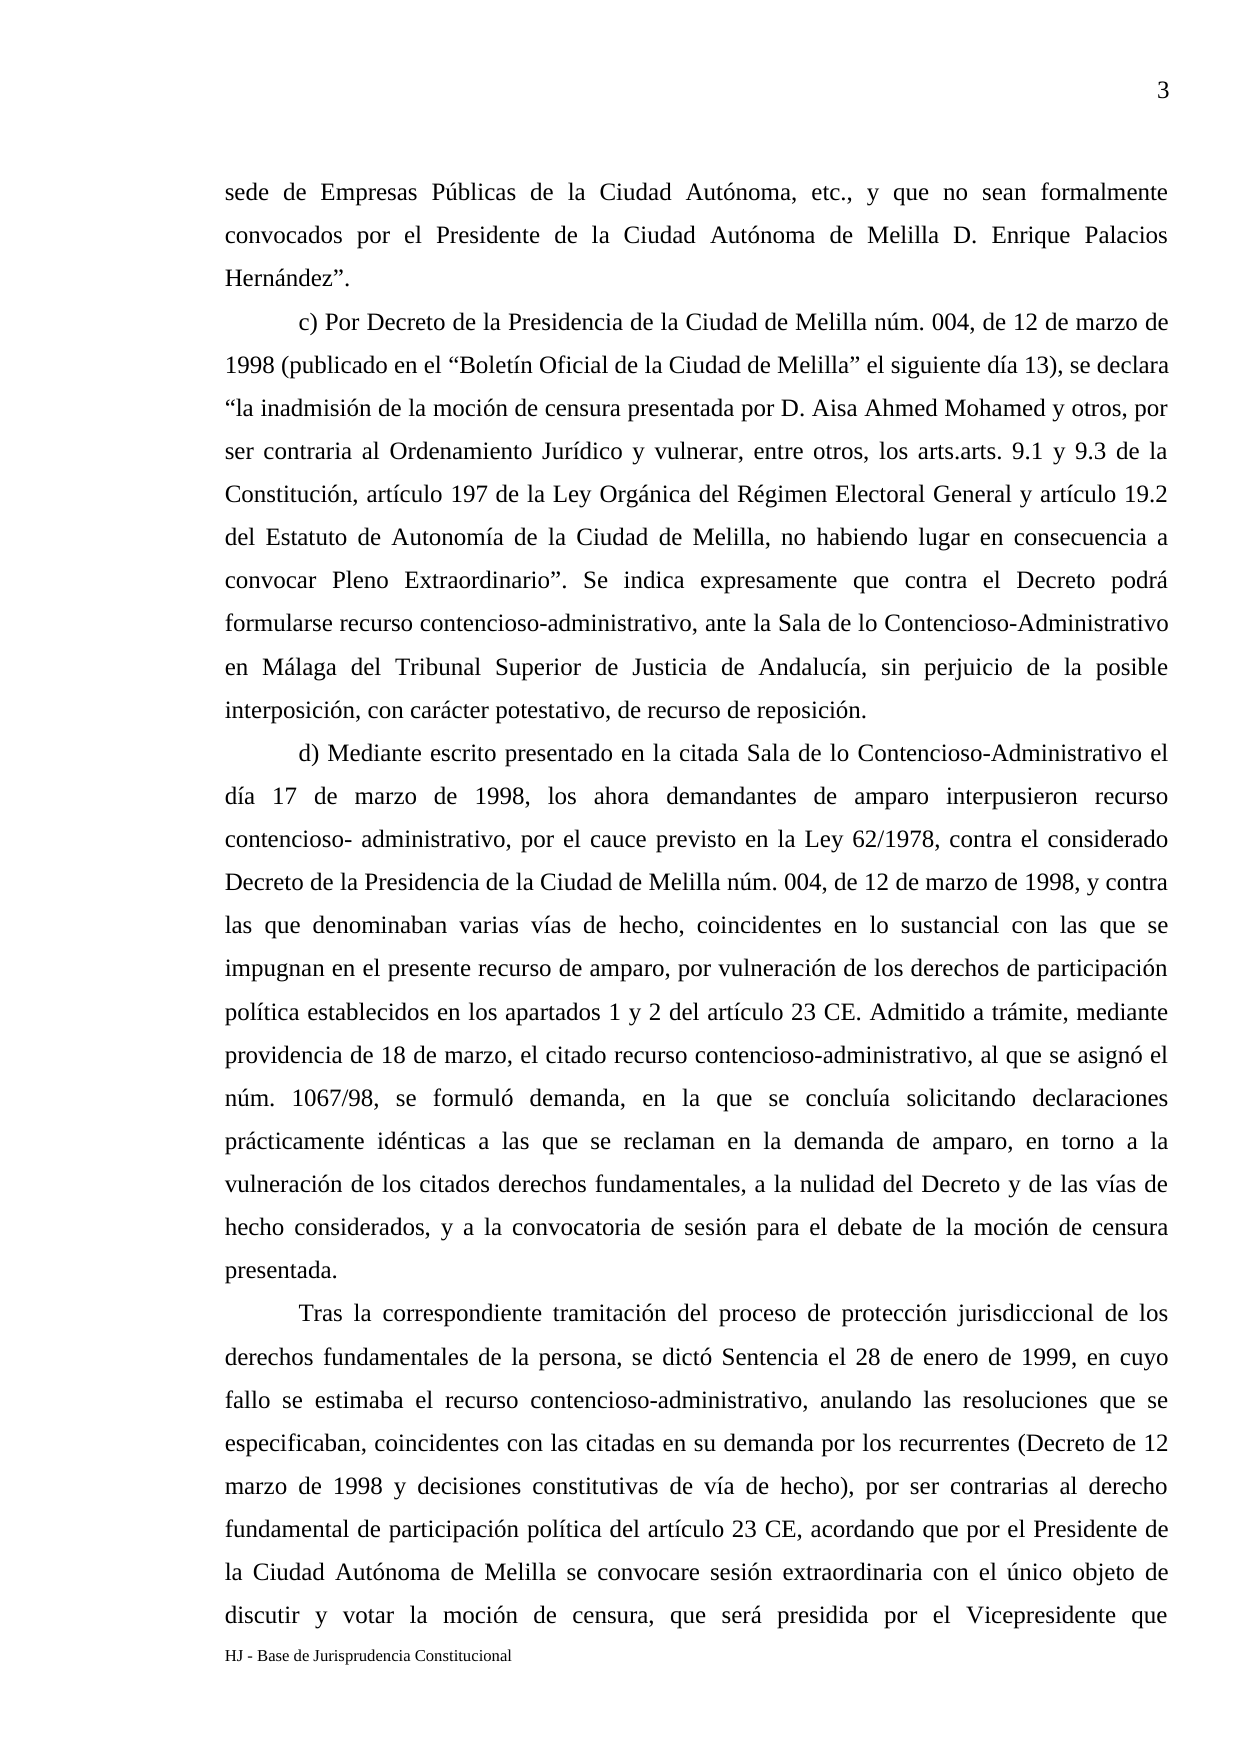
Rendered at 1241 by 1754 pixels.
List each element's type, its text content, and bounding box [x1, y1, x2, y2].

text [224, 1298, 1169, 1629]
text d) Mediante escrito presentado en la citada Sala de lo Contencioso-Administrativo el día 17 de marzo de 1998, los ahora demandantes de amparo interpusieron recurso contencioso- administrativo, por el cauce previsto en la Ley 62/1978, contra el considerado Decreto de la Presidencia de la Ciudad de Melilla núm. 004, de 12 de marzo de 1998, y contra las que denominaban varias vías de hecho, coincidentes en lo sustancial con las que se impugnan en el presente recurso de amparo, por vulneración de los derechos de participación política establecidos en los apartados 1 y 2 del artículo 23 CE. Admitido a trámite, mediante providencia de 18 de marzo, el citado recurso contencioso-administrativo, al que se asignó el núm. 1067/98, se formuló demanda, en la que se concluía solicitando declaraciones prácticamente idénticas a las que se reclaman en la demanda de amparo, en torno a la vulneración de los citados derechos fundamentales, a la nulidad del Decreto y de las vías de hecho considerados, y a la convocatoria de sesión para el debate de la moción de censura presentada. [224, 738, 1169, 1284]
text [224, 177, 1169, 292]
text c) Por Decreto de la Presidencia de la Ciudad de Melilla núm. 004, de 12 de marzo de 1998 (publicado en el “Boletín Oficial de la Ciudad de Melilla” el siguiente día 13), se declara “la inadmisión de la moción de censura presentada por D. Aisa Ahmed Mohamed y otros, por ser contraria al Ordenamiento Jurídico y vulnerar, entre otros, los arts.arts. 9.1 y 9.3 de la Constitución, artículo 197 de la Ley Orgánica del Régimen Electoral General y artículo 19.2 del Estatuto de Autonomía de la Ciudad de Melilla, no habiendo lugar en consecuencia a convocar Pleno Extraordinario”. Se indica expresamente que contra el Decreto podrá formularse recurso contencioso-administrativo, ante la Sala de lo Contencioso-Administrativo en Málaga del Tribunal Superior de Justicia de Andalucía, sin perjuicio de la posible interposición, con carácter potestativo, de recurso de reposición. [224, 307, 1169, 723]
